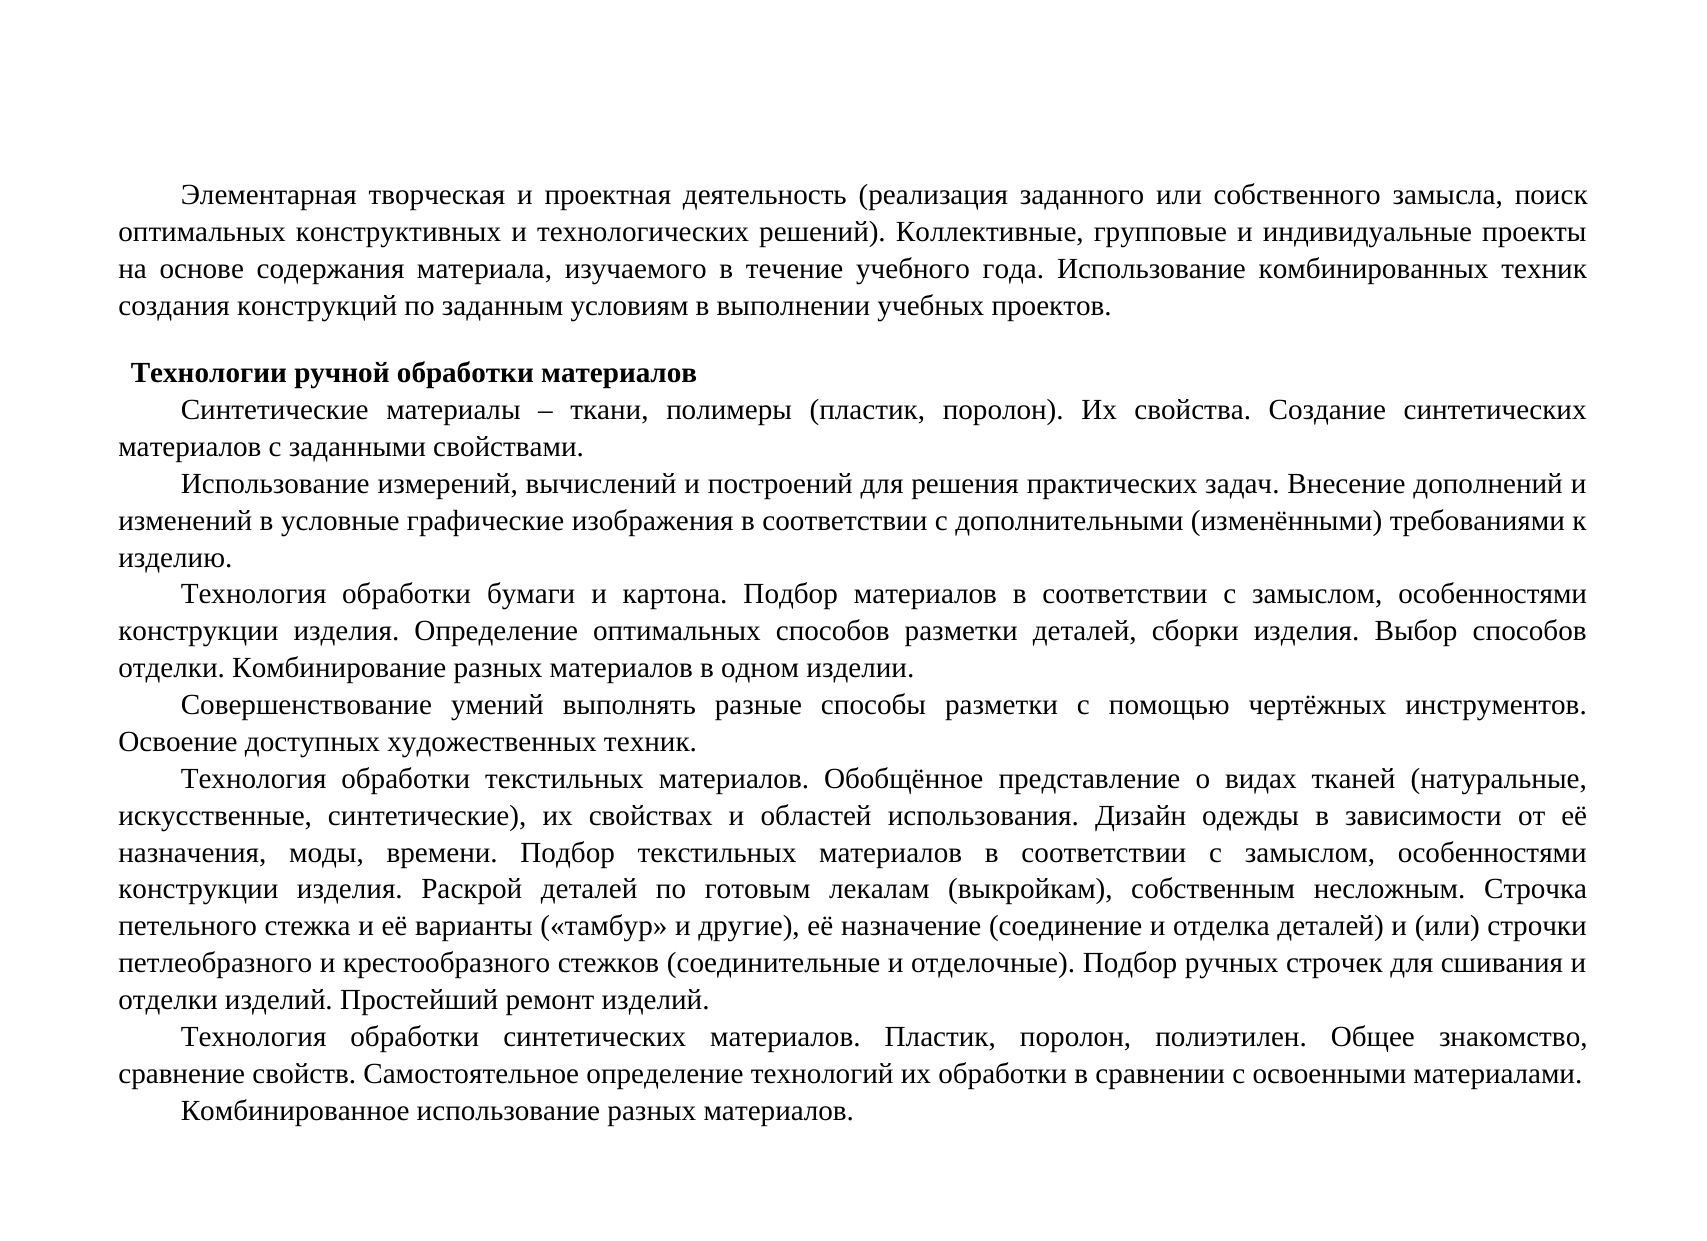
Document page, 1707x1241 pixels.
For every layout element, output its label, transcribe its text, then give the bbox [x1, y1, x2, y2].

text Технология обработки текстильных материалов. Обобщённое представление о видах тканей (натуральные, искусственные, синтетические), их свойствах и областей использования. Дизайн одежды в зависимости от её назначения, моды, времени. Подбор текстильных материалов в соответствии с замыслом, особенностями конструкции изделия. Раскрой деталей по готовым лекалам (выкройкам), собственным несложным. Строчка петельного стежка и её варианты («тамбур» и другие), её назначение (соединение и отделка деталей) и (или) строчки петлеобразного и крестообразного стежков (соединительные и отделочные). Подбор ручных строчек для сшивания и отделки изделий. Простейший ремонт изделий. [118, 761, 1588, 1016]
text Технология обработки синтетических материалов. Пластик, поролон, полиэтилен. Общее знакомство, сравнение свойств. Самостоятельное определение технологий их обработки в сравнении с освоенными материалами. [118, 1019, 1588, 1089]
text Элементарная творческая и проектная деятельность (реализация заданного или собственного замысла, поиск оптимальных конструктивных и технологических решений). Коллективные, групповые и индивидуальные проекты на основе содержания материала, изучаемого в течение учебного года. Использование комбинированных техник создания конструкций по заданным условиям в выполнении учебных проектов. [118, 177, 1588, 321]
text Технологии ручной обработки материалов [131, 355, 1588, 389]
text Комбинированное использование разных материалов. [118, 1093, 1588, 1126]
text Технология обработки бумаги и картона. Подбор материалов в соответствии с замыслом, особенностями конструкции изделия. Определение оптимальных способов разметки деталей, сборки изделия. Выбор способов отделки. Комбинирование разных материалов в одном изделии. [118, 577, 1588, 684]
text Использование измерений, вычислений и построений для решения практических задач. Внесение дополнений и изменений в условные графические изображения в соответствии с дополнительными (изменёнными) требованиями к изделию. [118, 466, 1588, 573]
text Совершенствование умений выполнять разные способы разметки с помощью чертёжных инструментов. Освоение доступных художественных техник. [118, 687, 1588, 758]
text Синтетические материалы – ткани, полимеры (пластик, поролон). Их свойства. Создание синтетических материалов с заданными свойствами. [118, 392, 1588, 463]
